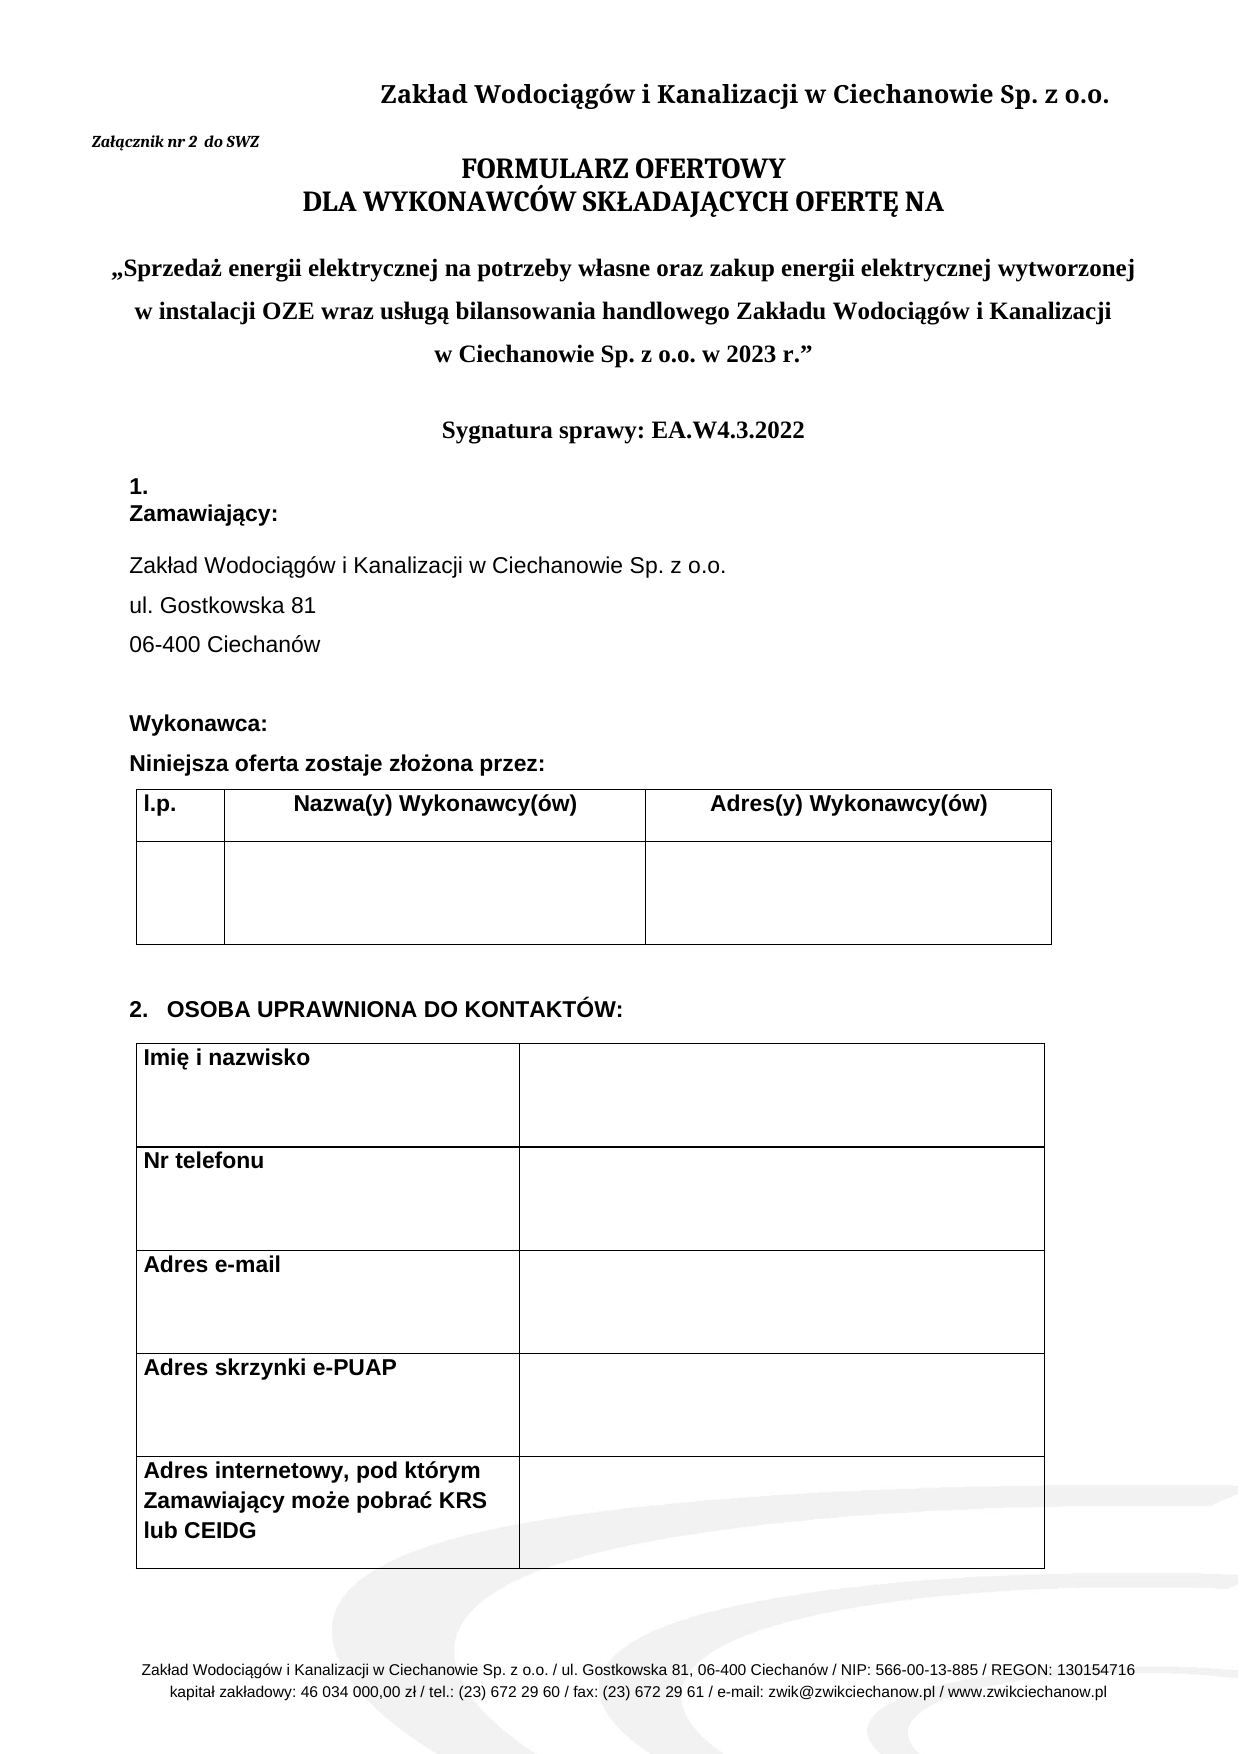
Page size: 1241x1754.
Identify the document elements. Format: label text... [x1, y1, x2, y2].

table_cell [520, 1354, 1044, 1456]
table_cell Adres e-mail [137, 1251, 519, 1353]
table_cell [137, 842, 224, 944]
picture [331, 1484, 1239, 1754]
table_cell [646, 842, 1051, 944]
table_header Nazwa(y) Wykonawcy(ów) [225, 790, 645, 841]
text Niniejsza oferta zostaje złożona przez: [92, 749, 1155, 776]
text 06-400 Ciechanów [92, 631, 1155, 657]
table_cell [225, 842, 645, 944]
table_cell Adres internetowy, pod którym Zamawiający może pobrać KRS lub CEIDG [137, 1457, 519, 1568]
text „Sprzedaż energii elektrycznej na potrzeby własne oraz zakup energii elektrycznej wytworzonej w instalacji OZE wraz usługą bilansowania handlowego Zakładu Wodociągów i Kanalizacji w Ciechanowie Sp. z o.o. w 2023 r.” [92, 253, 1155, 368]
table_header Adres(y) Wykonawcy(ów) [646, 790, 1051, 841]
list OSOBA UPRAWNIONA DO KONTAKTÓW: [129, 996, 1155, 1023]
text Zakład Wodociągów i Kanalizacji w Ciechanowie Sp. z o.o. [92, 552, 1155, 578]
text DLA WYKONAWCÓW SKŁADAJĄCYCH OFERTĘ NA [92, 186, 1155, 219]
table_cell Adres skrzynki e-PUAP [137, 1354, 519, 1456]
text ul. Gostkowska 81 [92, 592, 1155, 618]
table_cell Nr telefonu [137, 1148, 519, 1249]
text FORMULARZ OFERTOWY [92, 152, 1155, 186]
text Załącznik nr 2 do SWZ [92, 133, 1155, 152]
table_header l.p. [137, 790, 224, 841]
table_cell [520, 1457, 1044, 1568]
text Zamawiający: [129, 499, 1155, 526]
table_cell [520, 1251, 1044, 1353]
table_cell [520, 1148, 1044, 1249]
table_header Imię i nazwisko [137, 1044, 519, 1146]
text Sygnatura sprawy: EA.W4.3.2022 [92, 416, 1155, 444]
text Wykonawca: [92, 710, 1155, 736]
table_header [520, 1044, 1044, 1146]
